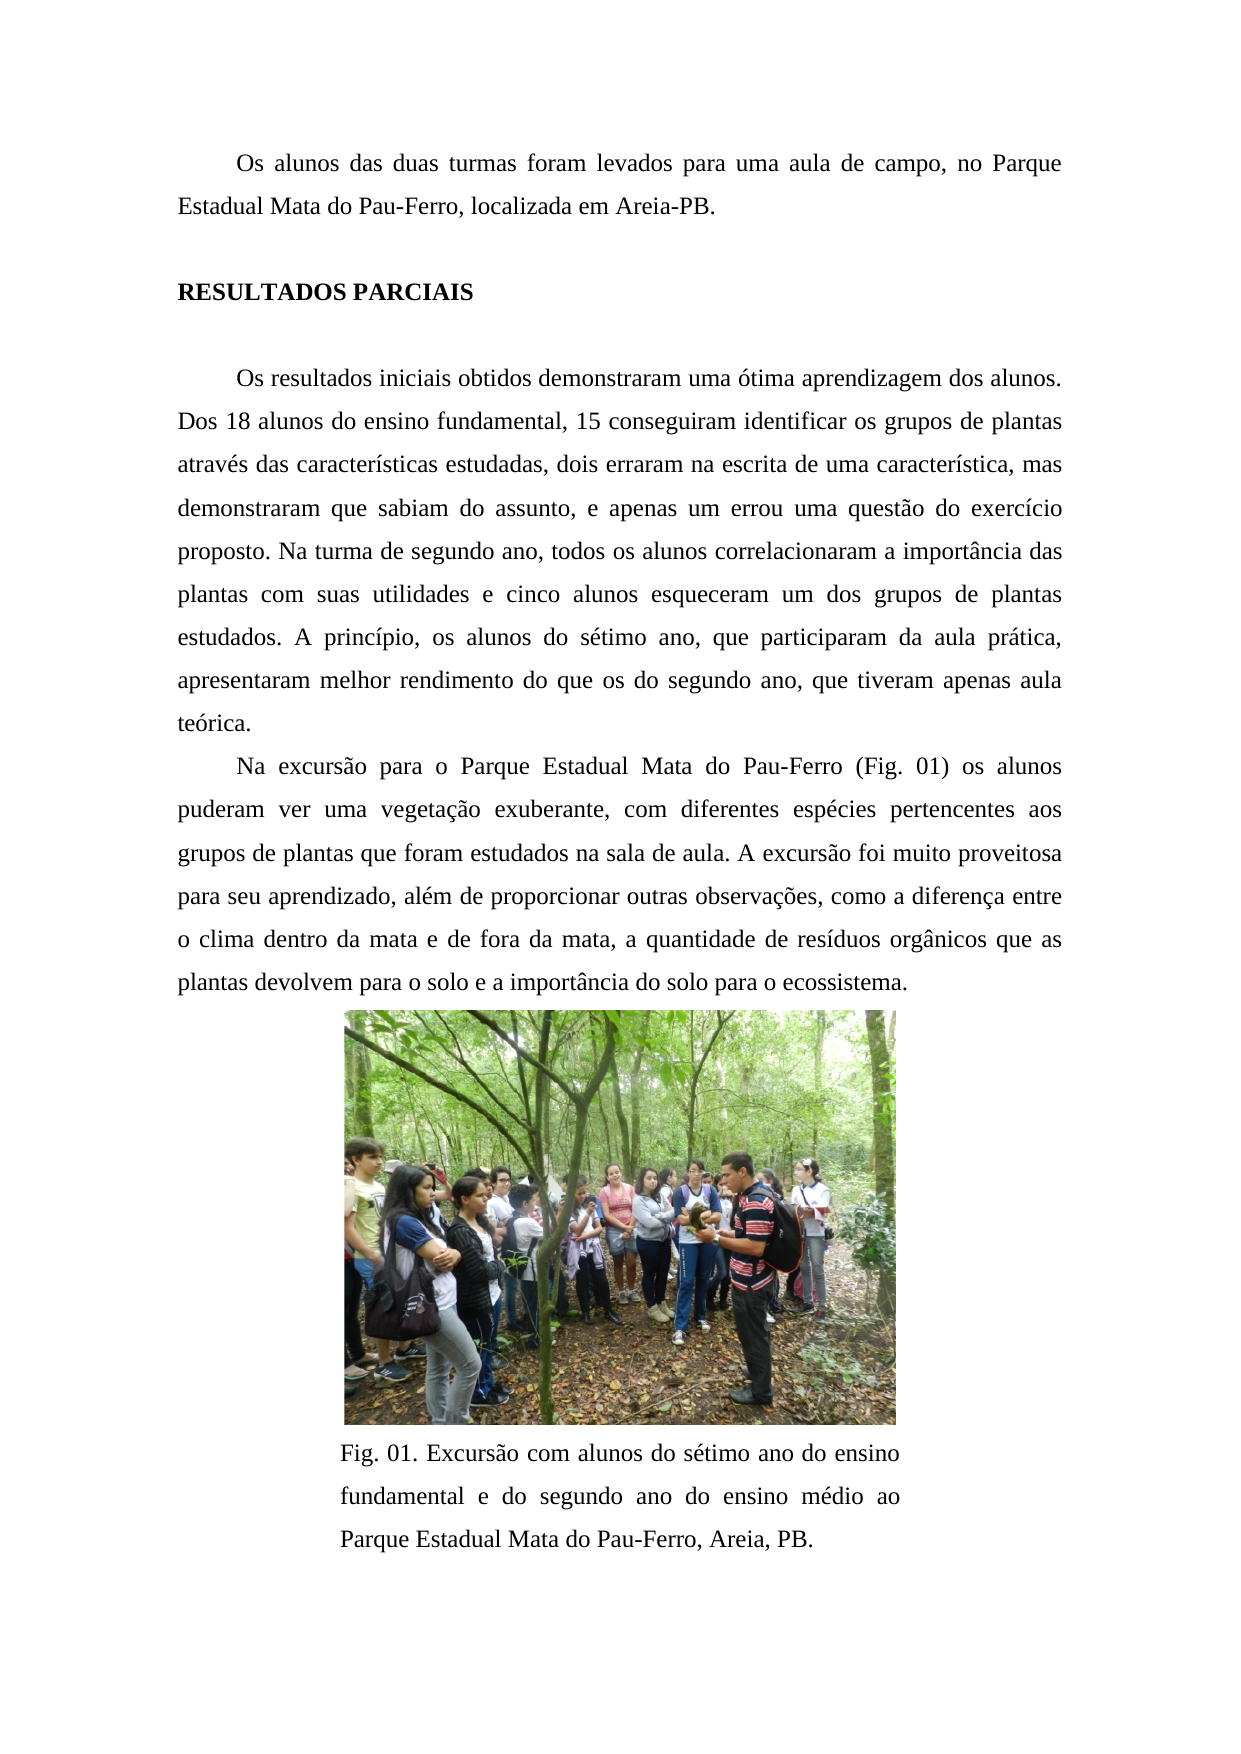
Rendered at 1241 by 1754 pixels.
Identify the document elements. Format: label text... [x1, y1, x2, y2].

text Fig. 01. Excursão com alunos do sétimo ano do ensino fundamental e do segundo ano do ensino médio ao Parque Estadual Mata do Pau-Ferro, Areia, PB. [340, 1438, 901, 1553]
text Os resultados iniciais obtidos demonstraram uma ótima aprendizagem dos alunos. Dos 18 alunos do ensino fundamental, 15 conseguiram identificar os grupos de plantas através das características estudadas, dois erraram na escrita de uma característica, mas demonstraram que sabiam do assunto, e apenas um errou uma questão do exercício proposto. Na turma de segundo ano, todos os alunos correlacionaram a importância das plantas com suas utilidades e cinco alunos esqueceram um dos grupos de plantas estudados. A princípio, os alunos do sétimo ano, que participaram da aula prática, apresentaram melhor rendimento do que os do segundo ano, que tiveram apenas aula teórica. [177, 363, 1063, 737]
text RESULTADOS PARCIAIS [177, 277, 1063, 306]
picture [344, 1010, 896, 1425]
text Os alunos das duas turmas foram levados para uma aula de campo, no Parque Estadual Mata do Pau-Ferro, localizada em Areia-PB. [177, 148, 1063, 219]
text Na excursão para o Parque Estadual Mata do Pau-Ferro (Fig. 01) os alunos puderam ver uma vegetação exuberante, com diferentes espécies pertencentes aos grupos de plantas que foram estudados na sala de aula. A excursão foi muito proveitosa para seu aprendizado, além de proporcionar outras observações, como a diferença entre o clima dentro da mata e de fora da mata, a quantidade de resíduos orgânicos que as plantas devolvem para o solo e a importância do solo para o ecossistema. [177, 751, 1063, 996]
